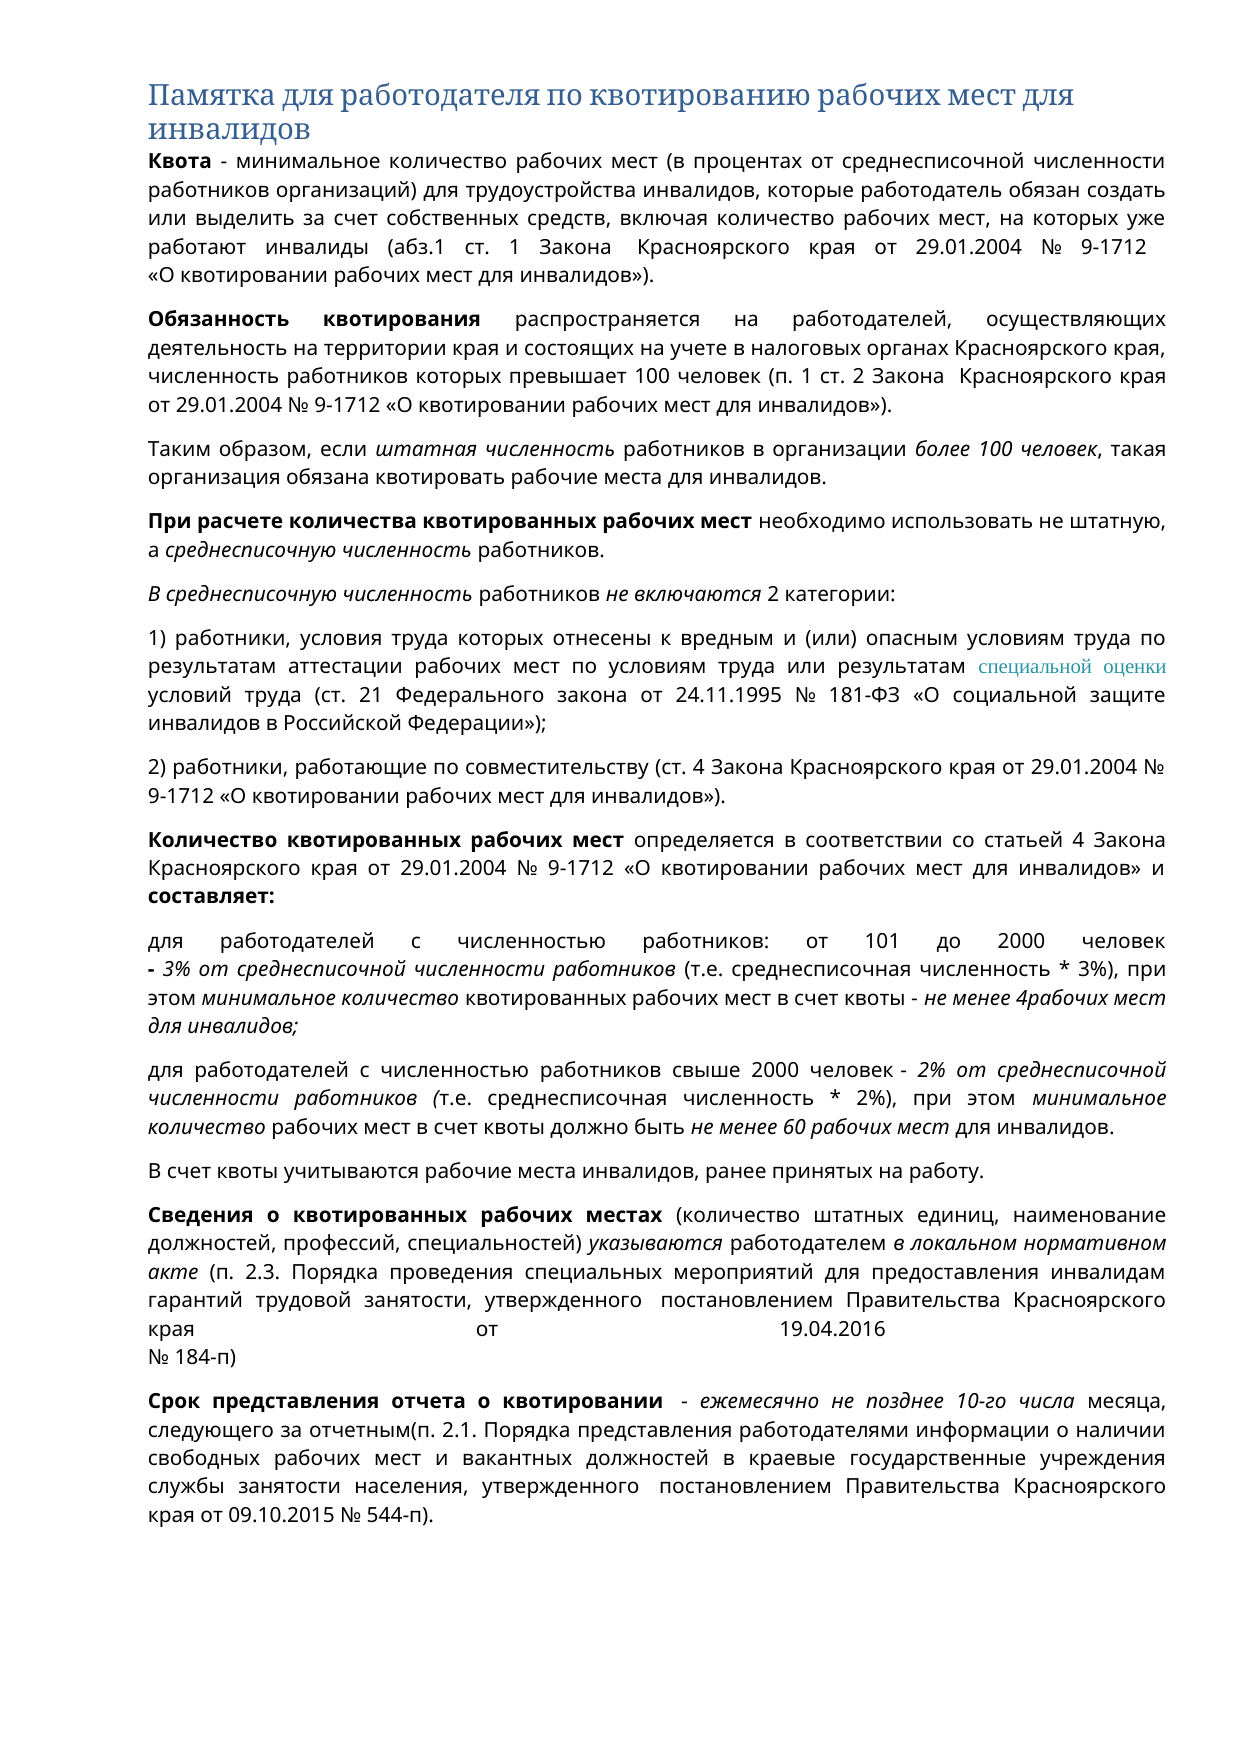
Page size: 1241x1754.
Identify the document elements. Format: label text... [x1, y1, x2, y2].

text Квота - минимальное количество рабочих мест (в процентах от среднесписочной численности работников организаций) для трудоустройства инвалидов, которые работодатель обязан создать или выделить за счет собственных средств, включая количество рабочих мест, на которых уже работают инвалиды (абз.1 ст. 1 Закона Красноярского края от 29.01.2004 № 9-1712 «О квотировании рабочих мест для инвалидов»). [148, 147, 1167, 289]
text для работодателей с численностью работников: от 101 до 2000 человек - 3% от среднесписочной численности работников (т.е. среднесписочная численность * 3%), при этом минимальное количество квотированных рабочих мест в счет квоты - не менее 4рабочих мест для инвалидов; [148, 926, 1167, 1039]
text Сведения о квотированных рабочих местах (количество штатных единиц, наименование должностей, профессий, специальностей) указываются работодателем в локальном нормативном акте (п. 2.3. Порядка проведения специальных мероприятий для предоставления инвалидам гарантий трудовой занятости, утвержденного постановлением Правительства Красноярского края от 19.04.2016 № 184-п) [148, 1200, 1167, 1371]
text Таким образом, если штатная численность работников в организации более 100 человек, такая организация обязана квотировать рабочие места для инвалидов. [148, 434, 1167, 491]
text для работодателей с численностью работников свыше 2000 человек - 2% от среднесписочной численности работников (т.е. среднесписочная численность * 2%), при этом минимальное количество рабочих мест в счет квоты должно быть не менее 60 рабочих мест для инвалидов. [148, 1055, 1167, 1140]
subtitle Памятка для работодателя по квотированию рабочих мест для инвалидов [148, 79, 1167, 147]
text При расчете количества квотированных рабочих мест необходимо использовать не штатную, а среднесписочную численность работников. [148, 506, 1167, 563]
text В счет квоты учитываются рабочие места инвалидов, ранее принятых на работу. [148, 1156, 1167, 1184]
text 1) работники, условия труда которых отнесены к вредным и (или) опасным условиям труда по результатам аттестации рабочих мест по условиям труда или результатам специальной оценки условий труда (ст. 21 Федерального закона от 24.11.1995 № 181-ФЗ «О социальной защите инвалидов в Российской Федерации»); [148, 623, 1167, 737]
text Количество квотированных рабочих мест определяется в соответствии со статьей 4 Закона Красноярского края от 29.01.2004 № 9-1712 «О квотировании рабочих мест для инвалидов» и составляет: [148, 825, 1167, 910]
text Обязанность квотирования распространяется на работодателей, осуществляющих деятельность на территории края и состоящих на учете в налоговых органах Красноярского края, численность работников которых превышает 100 человек (п. 1 ст. 2 Закона Красноярского края от 29.01.2004 № 9-1712 «О квотировании рабочих мест для инвалидов»). [148, 304, 1167, 418]
text В среднесписочную численность работников не включаются 2 категории: [148, 579, 1167, 607]
text 2) работники, работающие по совместительству (ст. 4 Закона Красноярского края от 29.01.2004 № 9-1712 «О квотировании рабочих мест для инвалидов»). [148, 752, 1167, 809]
text Срок представления отчета о квотировании - ежемесячно не позднее 10-го числа месяца, следующего за отчетным(п. 2.1. Порядка представления работодателями информации о наличии свободных рабочих мест и вакантных должностей в краевые государственные учреждения службы занятости населения, утвержденного постановлением Правительства Красноярского края от 09.10.2015 № 544-п). [148, 1386, 1167, 1528]
